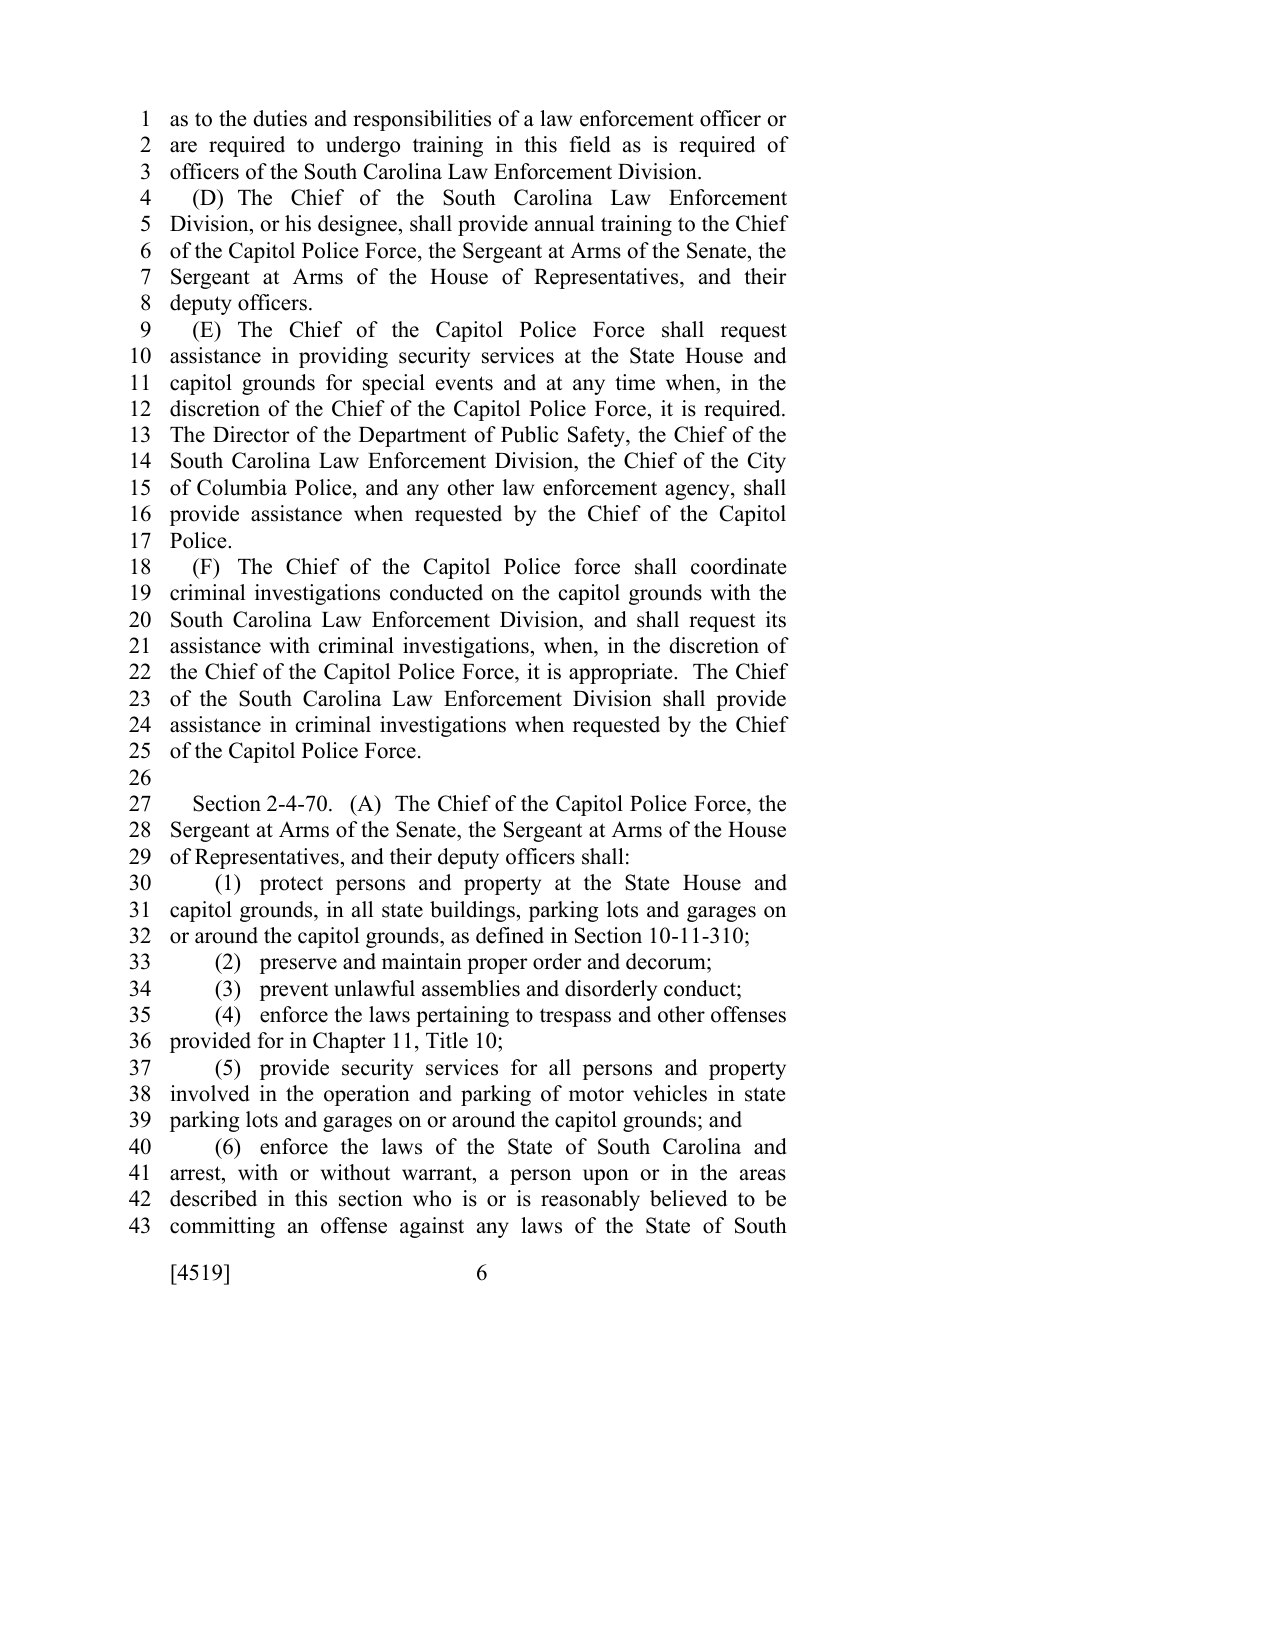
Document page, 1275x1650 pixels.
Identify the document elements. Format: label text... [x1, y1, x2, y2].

text (4) enforce the laws pertaining to trespass and other offenses provided for in Chapter 11, Title 10; [169, 1001, 787, 1054]
text (3) prevent unlawful assemblies and disorderly conduct; [169, 975, 787, 1001]
text (1) protect persons and property at the State House and capitol grounds, in all state buildings, parking lots and garages on or around the capitol grounds, as defined in Section 10-11-310; [169, 869, 787, 948]
text Section 2-4-70. (A) The Chief of the Capitol Police Force, the Sergeant at Arms of the Senate, the Sergeant at Arms of the House of Representatives, and their deputy officers shall: [169, 790, 787, 869]
text (5) provide security services for all persons and property involved in the operation and parking of motor vehicles in state parking lots and garages on or around the capitol grounds; and [169, 1054, 787, 1133]
text (2) preserve and maintain proper order and decorum; [169, 948, 787, 975]
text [169, 1133, 787, 1238]
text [169, 105, 787, 184]
text (F) The Chief of the Capitol Police force shall coordinate criminal investigations conducted on the capitol grounds with the South Carolina Law Enforcement Division, and shall request its assistance with criminal investigations, when, in the discretion of the Chief of the Capitol Police Force, it is appropriate. The Chief of the South Carolina Law Enforcement Division shall provide assistance in criminal investigations when requested by the Chief of the Capitol Police Force. [169, 553, 787, 764]
text (D) The Chief of the South Carolina Law Enforcement Division, or his designee, shall provide annual training to the Chief of the Capitol Police Force, the Sergeant at Arms of the Senate, the Sergeant at Arms of the House of Representatives, and their deputy officers. [169, 184, 787, 316]
text (E) The Chief of the Capitol Police Force shall request assistance in providing security services at the State House and capitol grounds for special events and at any time when, in the discretion of the Chief of the Capitol Police Force, it is required. The Director of the Department of Public Safety, the Chief of the South Carolina Law Enforcement Division, the Chief of the City of Columbia Police, and any other law enforcement agency, shall provide assistance when requested by the Chief of the Capitol Police. [169, 316, 787, 553]
